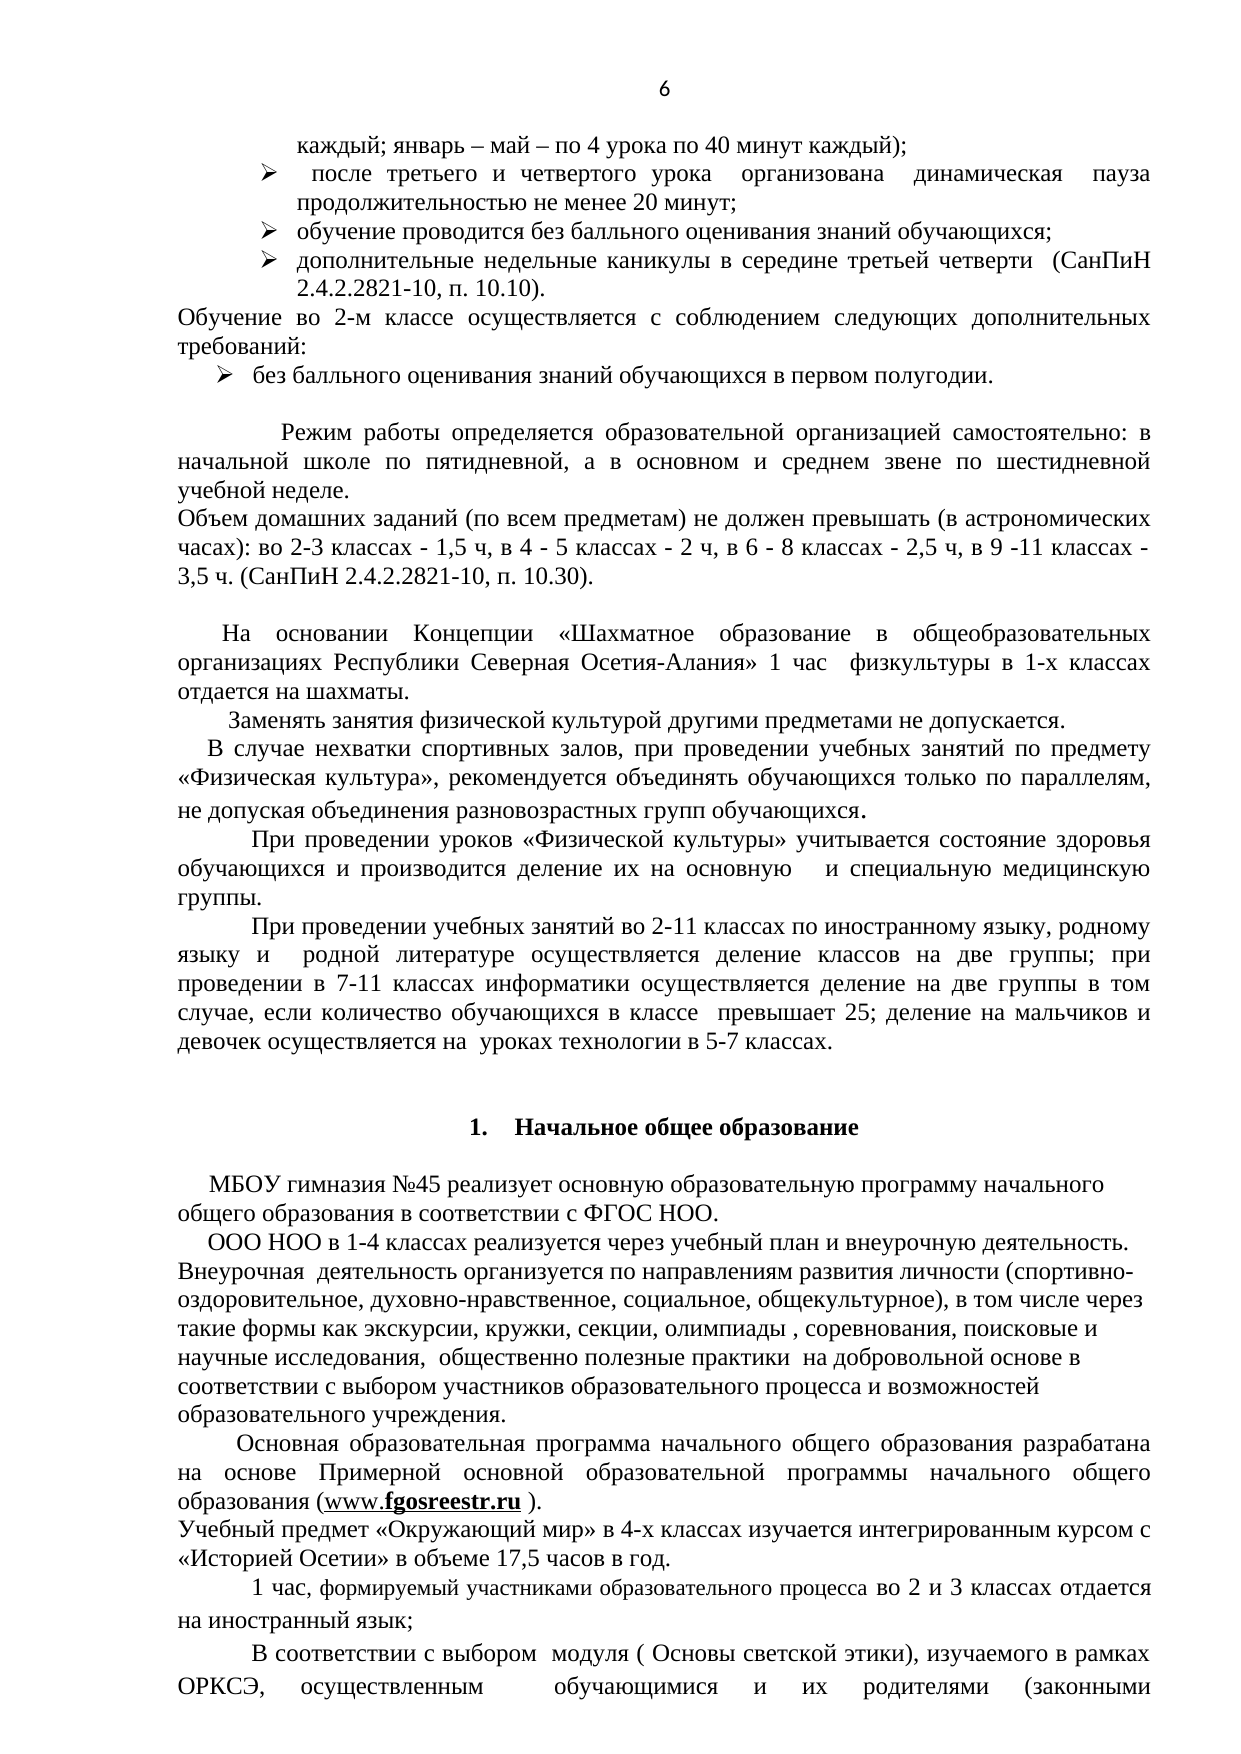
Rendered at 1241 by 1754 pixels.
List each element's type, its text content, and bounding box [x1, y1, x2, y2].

text 1 час, формируемый участниками образовательного процесса во 2 и 3 классах отдается на иностранный язык; [177, 1572, 1152, 1634]
list обучение проводится без балльного оценивания знаний обучающихся; [259, 216, 1152, 245]
text Заменять занятия физической культурой другими предметами не допускается. [177, 705, 1152, 733]
list дополнительные недельные каникулы в середине третьей четверти (СанПиН 2.4.2.2821-10, п. 10.10). [259, 245, 1152, 302]
list без балльного оценивания знаний обучающихся в первом полугодии. [215, 360, 1152, 388]
text Основная образовательная программа начального общего образования разрабатана на основе Примерной основной образовательной программы начального общего образования (www.fgosreestr.ru ). [177, 1428, 1152, 1514]
list Начальное общее образование [176, 1112, 1152, 1141]
text При проведении учебных занятий во 2-11 классах по иностранному языку, родному языку и родной литературе осуществляется деление классов на две группы; при проведении в 7-11 классах информатики осуществляется деление на две группы в том случае, если количество обучающихся в классе превышает 25; деление на мальчиков и девочек осуществляется на уроках технологии в 5-7 классах. [177, 911, 1152, 1054]
list после третьего и четвертого урока организована динамическая пауза продолжительностью не менее 20 минут; [259, 158, 1152, 216]
list При проведении уроков «Физической культуры» учитывается состояние здоровья обучающихся и производится деление их на основную и специальную медицинскую группы. [177, 824, 1152, 911]
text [177, 1638, 1152, 1700]
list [259, 130, 1152, 158]
text Обучение во 2-м классе осуществляется с соблюдением следующих дополнительных требований: [177, 302, 1152, 360]
list МБОУ гимназия №45 реализует основную образовательную программу начального общего образования в соответствии с ФГОС НОО. [177, 1169, 1152, 1227]
text Режим работы определяется образовательной организацией самостоятельно: в начальной школе по пятидневной, а в основном и среднем звене по шестидневной учебной неделе. [177, 417, 1152, 503]
text Учебный предмет «Окружающий мир» в 4-х классах изучается интегрированным курсом с «Историей Осетии» в объеме 17,5 часов в год. [177, 1514, 1152, 1572]
text В случае нехватки спортивных залов, при проведении учебных занятий по предмету «Физическая культура», рекомендуется объединять обучающихся только по параллелям, не допуская объединения разновозрастных групп обучающихся. [177, 733, 1152, 824]
text На основании Концепции «Шахматное образование в общеобразовательных организациях Республики Северная Осетия-Алания» 1 час физкультуры в 1-х классах отдается на шахматы. [177, 618, 1152, 705]
list ООО НОО в 1-4 классах реализуется через учебный план и внеурочную деятельность. Внеурочная деятельность организуется по направлениям развития личности (спортивно-оздоровительное, духовно-нравственное, социальное, общекультурное), в том числе через такие формы как экскурсии, кружки, секции, олимпиады , соревнования, поисковые и научные исследования, общественно полезные практики на добровольной основе в соответствии с выбором участников образовательного процесса и возможностей образовательного учреждения. [176, 1227, 1152, 1428]
text Объем домашних заданий (по всем предметам) не должен превышать (в астрономических часах): во 2-3 классах - 1,5 ч, в 4 - 5 классах - 2 ч, в 6 - 8 классах - 2,5 ч, в 9 -11 классах - 3,5 ч. (СанПиН 2.4.2.2821-10, п. 10.30). [177, 503, 1152, 590]
